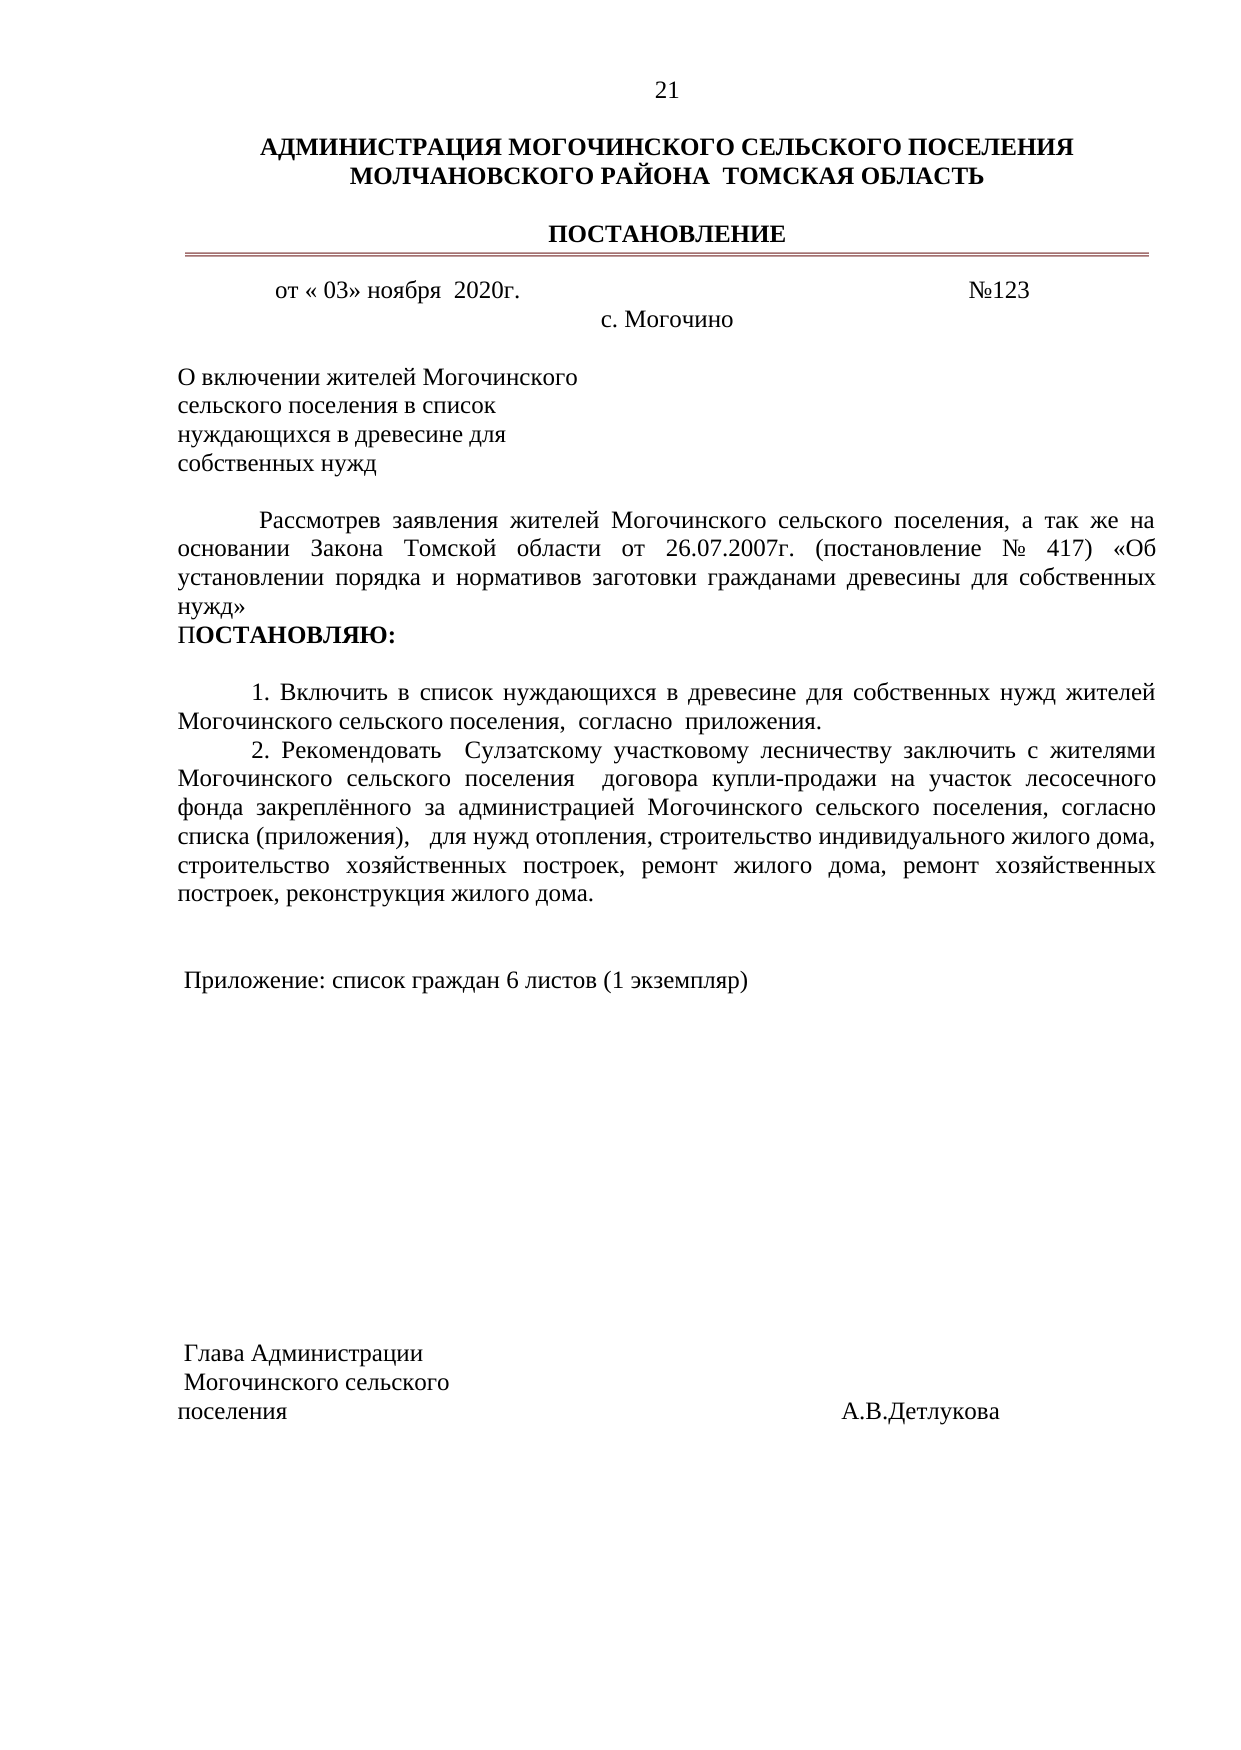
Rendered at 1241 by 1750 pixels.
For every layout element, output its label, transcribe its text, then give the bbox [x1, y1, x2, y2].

text от « 03» ноября 2020г. №123 [148, 276, 1157, 304]
text ПОСТАНОВЛЕНИЕ [177, 219, 1157, 247]
text АДМИНИСТРАЦИЯ МОГОЧИНСКОГО СЕЛЬСКОГО ПОСЕЛЕНИЯ [177, 132, 1157, 161]
text Могочинского сельского [177, 1367, 1157, 1396]
text 2. Рекомендовать Сулзатскому участковому лесничеству заключить с жителями Могочинского сельского поселения договора купли-продажи на участок лесосечного фонда закреплённого за администрацией Могочинского сельского поселения, согласно списка (приложения), для нужд отопления, строительство индивидуального жилого дома, строительство хозяйственных построек, ремонт жилого дома, ремонт хозяйственных построек, реконструкция жилого дома. [177, 735, 1157, 907]
text с. Могочино [177, 304, 1157, 333]
text О включении жителей Могочинского [177, 362, 1157, 391]
text Глава Администрации [177, 1338, 1157, 1367]
picture [185, 247, 1149, 261]
text поселения А.В.Детлукова [177, 1396, 1157, 1425]
text Рассмотрев заявления жителей Могочинского сельского поселения, а так же на основании Закона Томской области от 26.07.2007г. (постановление № 417) «Об установлении порядка и нормативов заготовки гражданами древесины для собственных нужд» [177, 505, 1157, 620]
text МОЛЧАНОВСКОГО РАЙОНА ТОМСКАЯ ОБЛАСТЬ [177, 161, 1157, 190]
text собственных нужд [177, 448, 1157, 477]
text сельского поселения в список [177, 391, 1157, 419]
text ПОСТАНОВЛЯЮ: [177, 620, 1157, 648]
text нуждающихся в древесине для [177, 419, 1157, 448]
text Приложение: список граждан 6 листов (1 экземпляр) [177, 965, 1157, 993]
text 1. Включить в список нуждающихся в древесине для собственных нужд жителей Могочинского сельского поселения, согласно приложения. [177, 677, 1157, 735]
